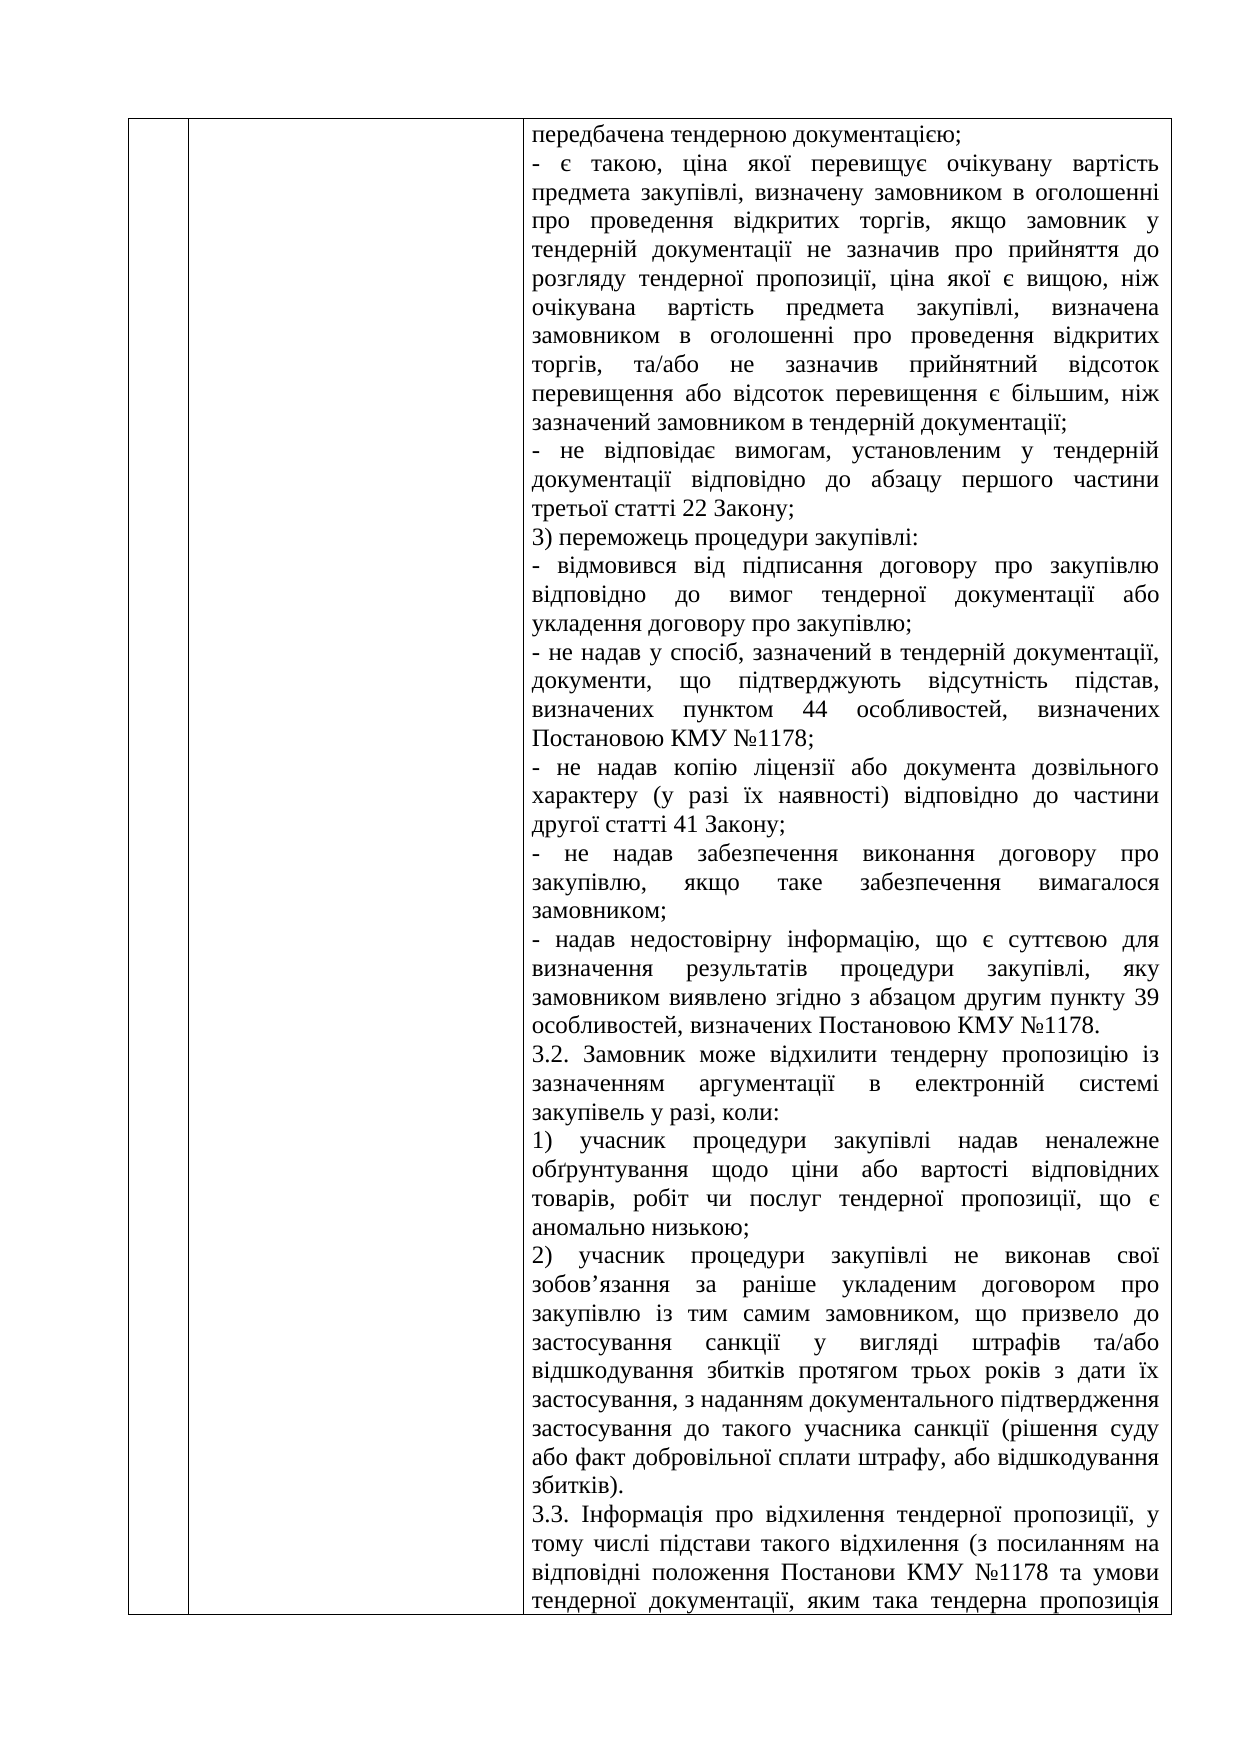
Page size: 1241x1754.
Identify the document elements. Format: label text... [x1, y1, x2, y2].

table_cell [524, 119, 1171, 1614]
table_cell 3 [129, 119, 188, 1614]
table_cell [189, 119, 523, 1614]
